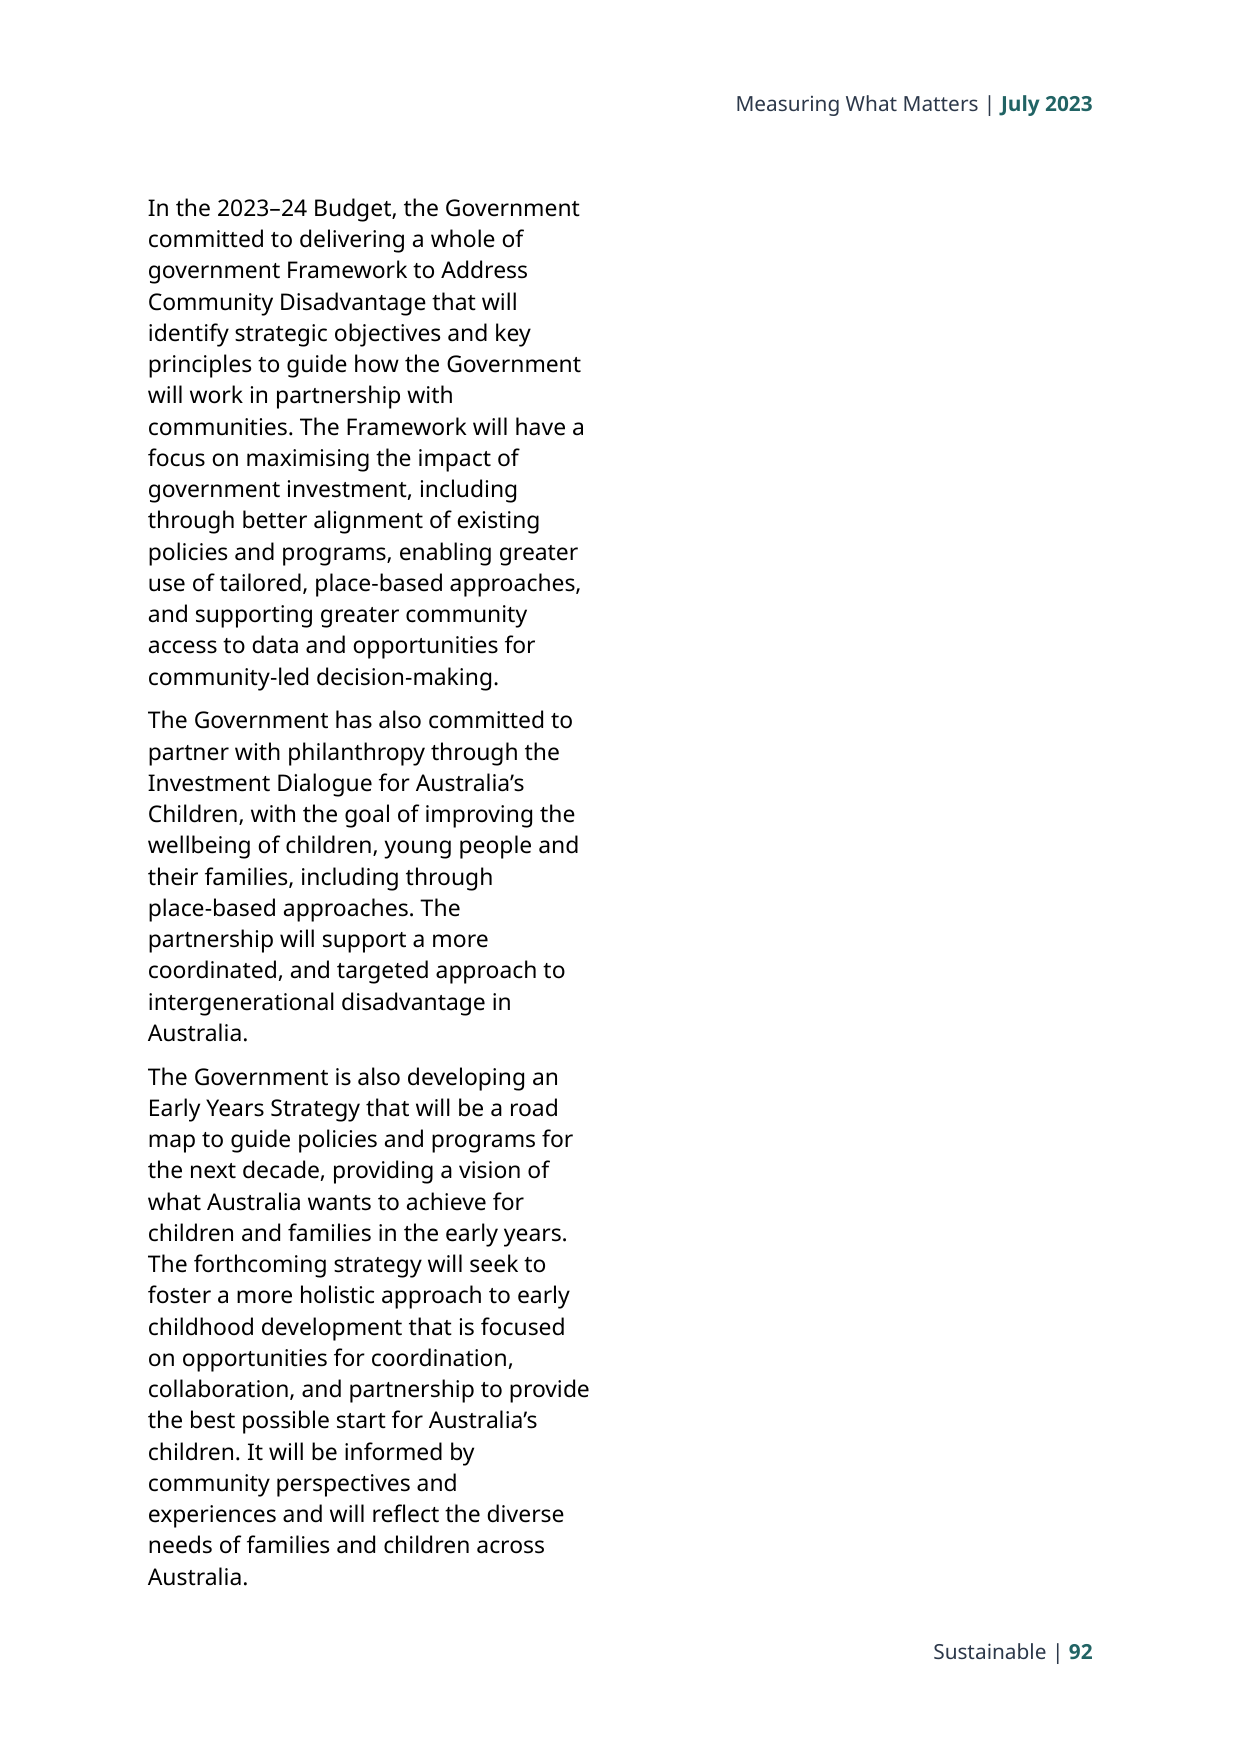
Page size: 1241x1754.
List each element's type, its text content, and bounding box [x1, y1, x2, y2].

text In the 2023–24 Budget, the Government committed to delivering a whole of government Framework to Address Community Disadvantage that will identify strategic objectives and key principles to guide how the Government will work in partnership with communities. The Framework will have a focus on maximising the impact of government investment, including through better alignment of existing policies and programs, enabling greater use of tailored, place-based approaches, and supporting greater community access to data and opportunities for community-led decision-making. [148, 192, 591, 692]
text The Government is also developing an Early Years Strategy that will be a road map to guide policies and programs for the next decade, providing a vision of what Australia wants to achieve for children and families in the early years. The forthcoming strategy will seek to foster a more holistic approach to early childhood development that is focused on opportunities for coordination, collaboration, and partnership to provide the best possible start for Australia’s children. It will be informed by community perspectives and experiences and will reflect the diverse needs of families and children across Australia. [148, 1061, 591, 1592]
text The Government has also committed to partner with philanthropy through the Investment Dialogue for Australia’s Children, with the goal of improving the wellbeing of children, young people and their families, including through place-based approaches. The partnership will support a more coordinated, and targeted approach to intergenerational disadvantage in Australia. [148, 704, 591, 1048]
